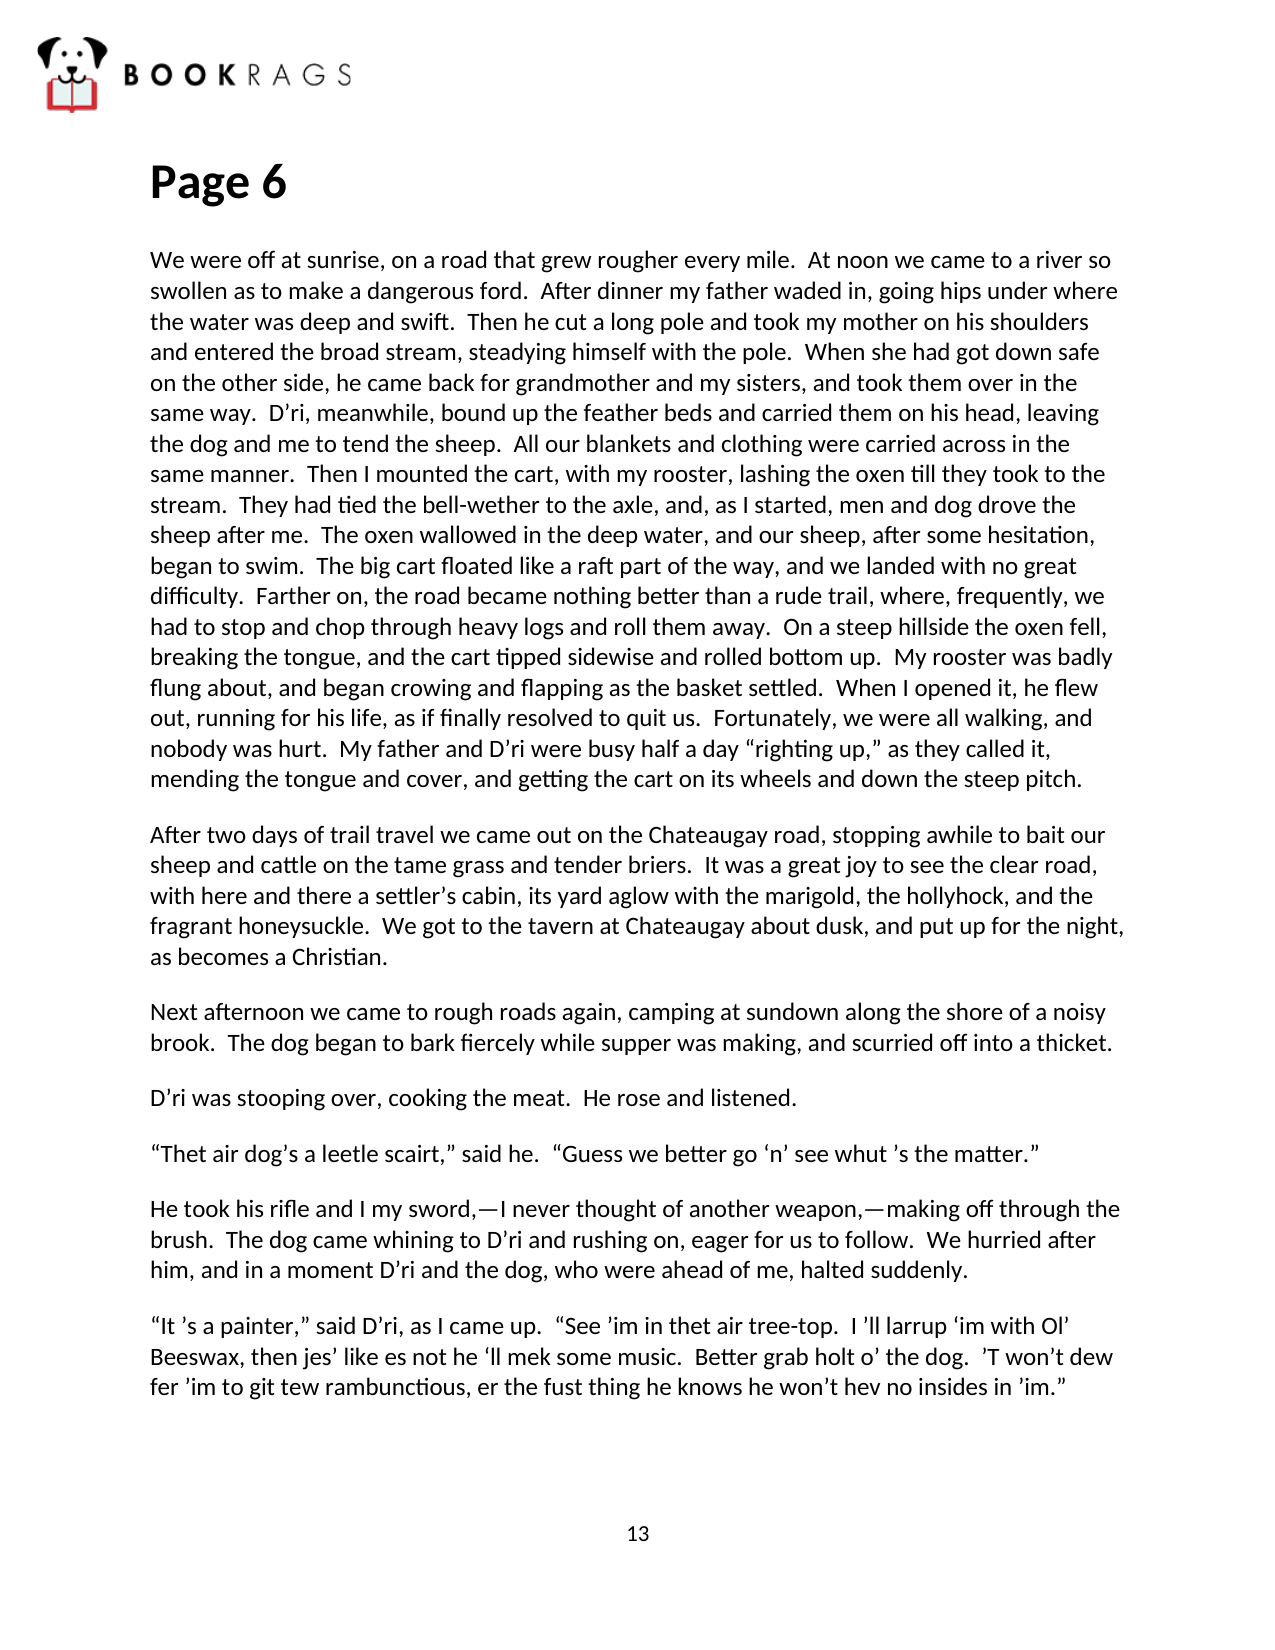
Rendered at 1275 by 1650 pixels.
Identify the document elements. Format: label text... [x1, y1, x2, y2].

text We were off at sunrise, on a road that grew rougher every mile. At noon we came to a river so swollen as to make a dangerous ford. After dinner my father waded in, going hips under where the water was deep and swift. Then he cut a long pole and took my mother on his shoulders and entered the broad stream, steadying himself with the pole. When she had got down safe on the other side, he came back for grandmother and my sisters, and took them over in the same way. D’ri, meanwhile, bound up the feather beds and carried them on his head, leaving the dog and me to tend the sheep. All our blankets and clothing were carried across in the same manner. Then I mounted the cart, with my rooster, lashing the oxen till they took to the stream. They had tied the bell-wether to the axle, and, as I started, men and dog drove the sheep after me. The oxen wallowed in the deep water, and our sheep, after some hesitation, began to swim. The big cart floated like a raft part of the way, and we landed with no great difficulty. Farther on, the road became nothing better than a rude trail, where, frequently, we had to stop and chop through heavy logs and roll them away. On a steep hillside the oxen fell, breaking the tongue, and the cart tipped sidewise and rolled bottom up. My rooster was badly flung about, and began crowing and flapping as the basket settled. When I opened it, he flew out, running for his life, as if finally resolved to quit us. Fortunately, we were all walking, and nobody was hurt. My father and D’ri were busy half a day “righting up,” as they called it, mending the tongue and cover, and getting the cart on its wheels and down the steep pitch. [150, 244, 1125, 794]
text He took his rifle and I my sword,—­I never thought of another weapon,—­making off through the brush. The dog came whining to D’ri and rushing on, eager for us to follow. We hurried after him, and in a moment D’ri and the dog, who were ahead of me, halted suddenly. [150, 1194, 1125, 1285]
text Next afternoon we came to rough roads again, camping at sundown along the shore of a noisy brook. The dog began to bark fiercely while supper was making, and scurried off into a thicket. [150, 997, 1125, 1058]
text After two days of trail travel we came out on the Chateaugay road, stopping awhile to bait our sheep and cattle on the tame grass and tender briers. It was a great joy to see the clear road, with here and there a settler’s cabin, its yard aglow with the marigold, the hollyhock, and the fragrant honeysuckle. We got to the tavern at Chateaugay about dusk, and put up for the night, as becomes a Christian. [150, 819, 1125, 972]
text “Thet air dog’s a leetle scairt,” said he. “Guess we better go ‘n’ see whut ’s the matter.” [150, 1138, 1125, 1169]
picture [37, 37, 351, 113]
text Page 6 [150, 150, 1125, 211]
text “It ’s a painter,” said D’ri, as I came up. “See ’im in thet air tree-top. I ’ll larrup ‘im with Ol’ Beeswax, then jes’ like es not he ‘ll mek some music. Better grab holt o’ the dog. ’T won’t dew fer ’im to git tew rambunctious, er the fust thing he knows he won’t hev no insides in ’im.” [150, 1310, 1125, 1402]
text D’ri was stooping over, cooking the meat. He rose and listened. [150, 1083, 1125, 1113]
